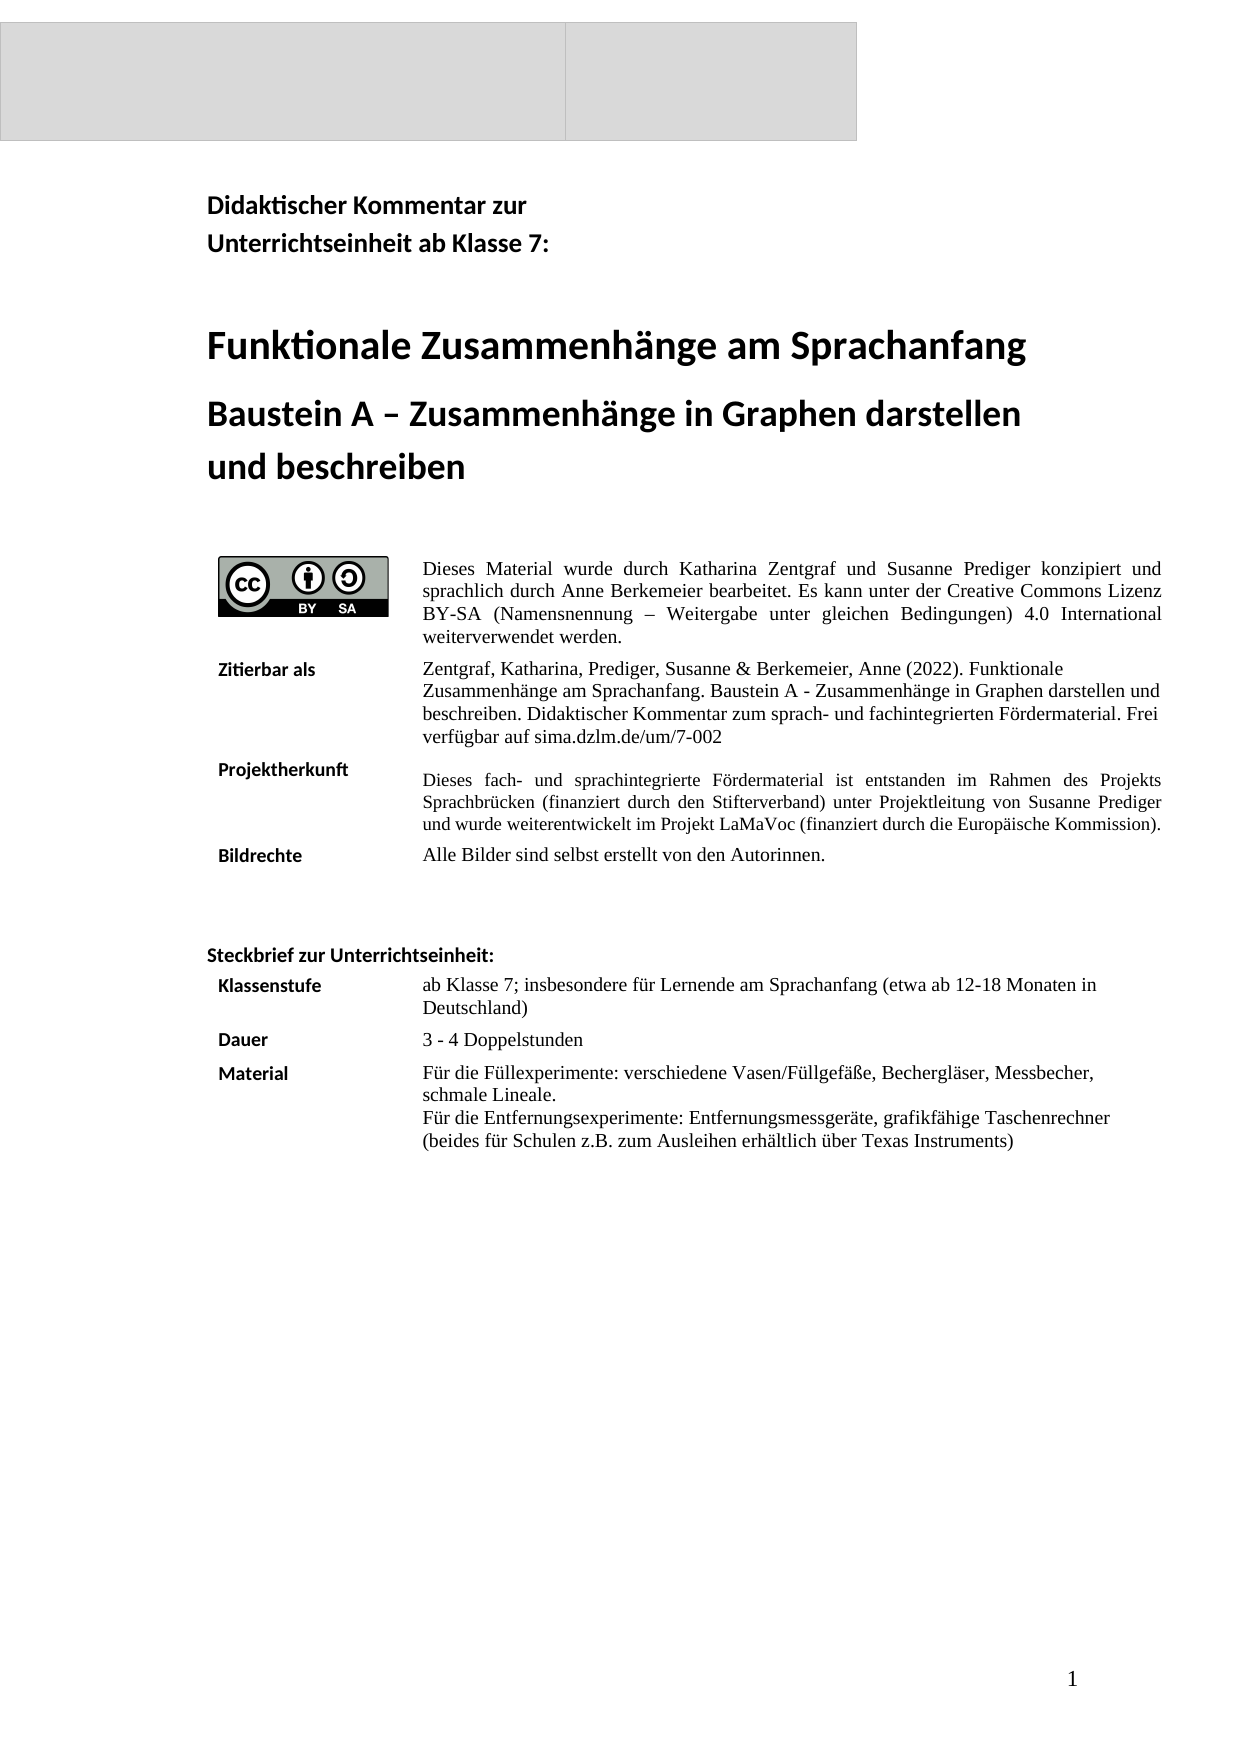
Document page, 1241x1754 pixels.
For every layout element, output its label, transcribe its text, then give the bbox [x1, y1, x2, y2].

table_header Klassenstufe [207, 967, 411, 1022]
table_cell Material [207, 1055, 411, 1155]
table_cell Zentgraf, Katharina, Prediger, Susanne & Berkemeier, Anne (2022). Funktionale Zusammenhänge am Sprachanfang. Baustein A - Zusammenhänge in Graphen darstellen und beschreiben. Didaktischer Kommentar zum sprach- und fachintegrierten Fördermaterial. Frei verfügbar auf sima.dzlm.de/um/7-002 [411, 651, 1174, 751]
table_cell Alle Bilder sind selbst erstellt von den Autorinnen. [411, 837, 1174, 891]
picture [218, 556, 389, 617]
table_cell Dieses fach- und sprachintegrierte Fördermaterial ist entstanden im Rahmen des Projekts Sprachbrücken (finanziert durch den Stifterverband) unter Projektleitung von Susanne Prediger und wurde weiterentwickelt im Projekt LaMaVoc (finanziert durch die Europäische Kommission). [411, 751, 1174, 837]
table_cell Zitierbar als [207, 651, 411, 751]
subtitle Steckbrief zur Unterrichtseinheit: [207, 942, 1078, 967]
table_cell Dauer [207, 1022, 411, 1055]
text Funktionale Zusammenhänge am Sprachanfang [207, 319, 1078, 370]
table_cell Bildrechte [207, 837, 411, 891]
table_cell 3 - 4 Doppelstunden [411, 1022, 1174, 1055]
table_cell Projektherkunft [207, 751, 411, 837]
table_header Dieses Material wurde durch Katharina Zentgraf und Susanne Prediger konzipiert und sprachlich durch Anne Berkemeier bearbeitet. Es kann unter der Creative Commons Lizenz BY-SA (Namensnennung – Weitergabe unter gleichen Bedingungen) 4.0 International weiterverwendet werden. [411, 538, 1174, 651]
table_header ab Klasse 7; insbesondere für Lernende am Sprachanfang (etwa ab 12-18 Monaten in Deutschland) [411, 967, 1174, 1022]
text Baustein A – Zusammenhänge in Graphen darstellen und beschreiben [207, 390, 1078, 488]
table_cell Für die Füllexperimente: verschiedene Vasen/Füllgefäße, Bechergläser, Messbecher, schmale Lineale. Für die Entfernungsexperimente: Entfernungsmessgeräte, grafikfähige Taschenrechner (beides für Schulen z.B. zum Ausleihen erhältlich über Texas Instruments) [411, 1055, 1174, 1155]
table_header [207, 538, 411, 651]
subtitle Didaktischer Kommentar zur Unterrichtseinheit ab Klasse 7: [207, 188, 1078, 259]
